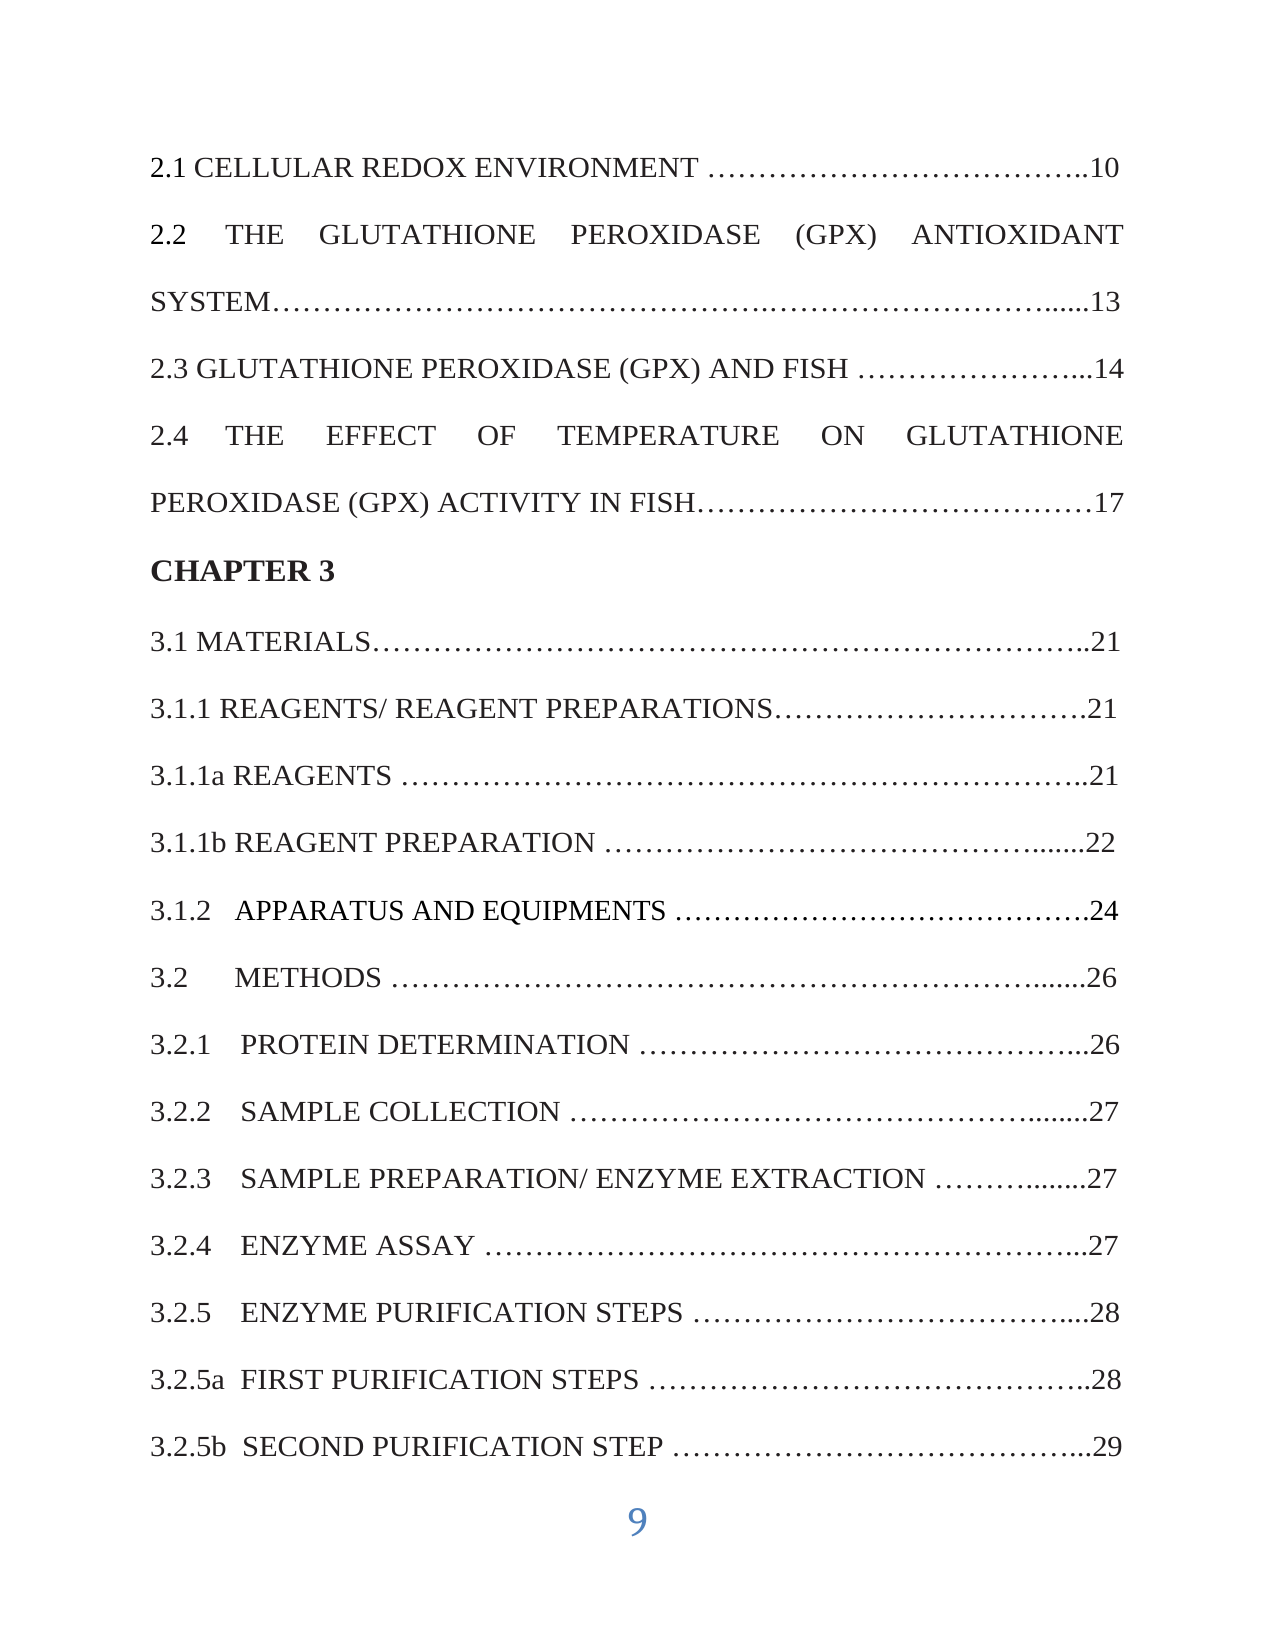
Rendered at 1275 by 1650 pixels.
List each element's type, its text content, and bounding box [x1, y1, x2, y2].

text 3.1.1b REAGENT PREPARATION …………………………………….......22 [150, 826, 1125, 859]
text 3.1.1 REAGENTS/ REAGENT PREPARATIONS………………………….21 [150, 691, 1125, 725]
text CHAPTER 3 [150, 552, 1125, 588]
text 3.2.2 SAMPLE COLLECTION ………………………………………........27 [150, 1094, 1125, 1127]
text 2.3 GLUTATHIONE PEROXIDASE (GPX) AND FISH …………………...14 [150, 351, 1125, 385]
text 3.2.5a FIRST PURIFICATION STEPS ……………………………………..28 [150, 1362, 1125, 1396]
text 3.2 METHODS ……………………………………………………….......26 [150, 960, 1125, 993]
text 2.2 THE GLUTATHIONE PEROXIDASE (GPX) ANTIOXIDANT SYSTEM………………………………………….………………………......13 [150, 217, 1125, 318]
text 3.1.2 APPARATUS AND EQUIPMENTS …………………………………….24 [150, 893, 1125, 926]
text 3.2.3 SAMPLE PREPARATION/ ENZYME EXTRACTION ………........27 [150, 1161, 1125, 1194]
text 3.2.5 ENZYME PURIFICATION STEPS ………………………………....28 [150, 1295, 1125, 1329]
text 2.1 CELLULAR REDOX ENVIRONMENT ………………………………..10 [150, 150, 1125, 183]
text 2.4 THE EFFECT OF TEMPERATURE ON GLUTATHIONE PEROXIDASE (GPX) ACTIVITY IN FISH…………………………………17 [150, 418, 1125, 519]
text 3.1.1a REAGENTS …………………………………………………………..21 [150, 758, 1125, 792]
text 3.2.4 ENZYME ASSAY …………………………………………………...27 [150, 1228, 1125, 1262]
text 3.2.1 PROTEIN DETERMINATION ……………………………………...26 [150, 1027, 1125, 1060]
text 3.2.5b SECOND PURIFICATION STEP …………………………………...29 [150, 1429, 1125, 1463]
text 3.1 MATERIALS……………………………………………………………..21 [150, 624, 1125, 658]
